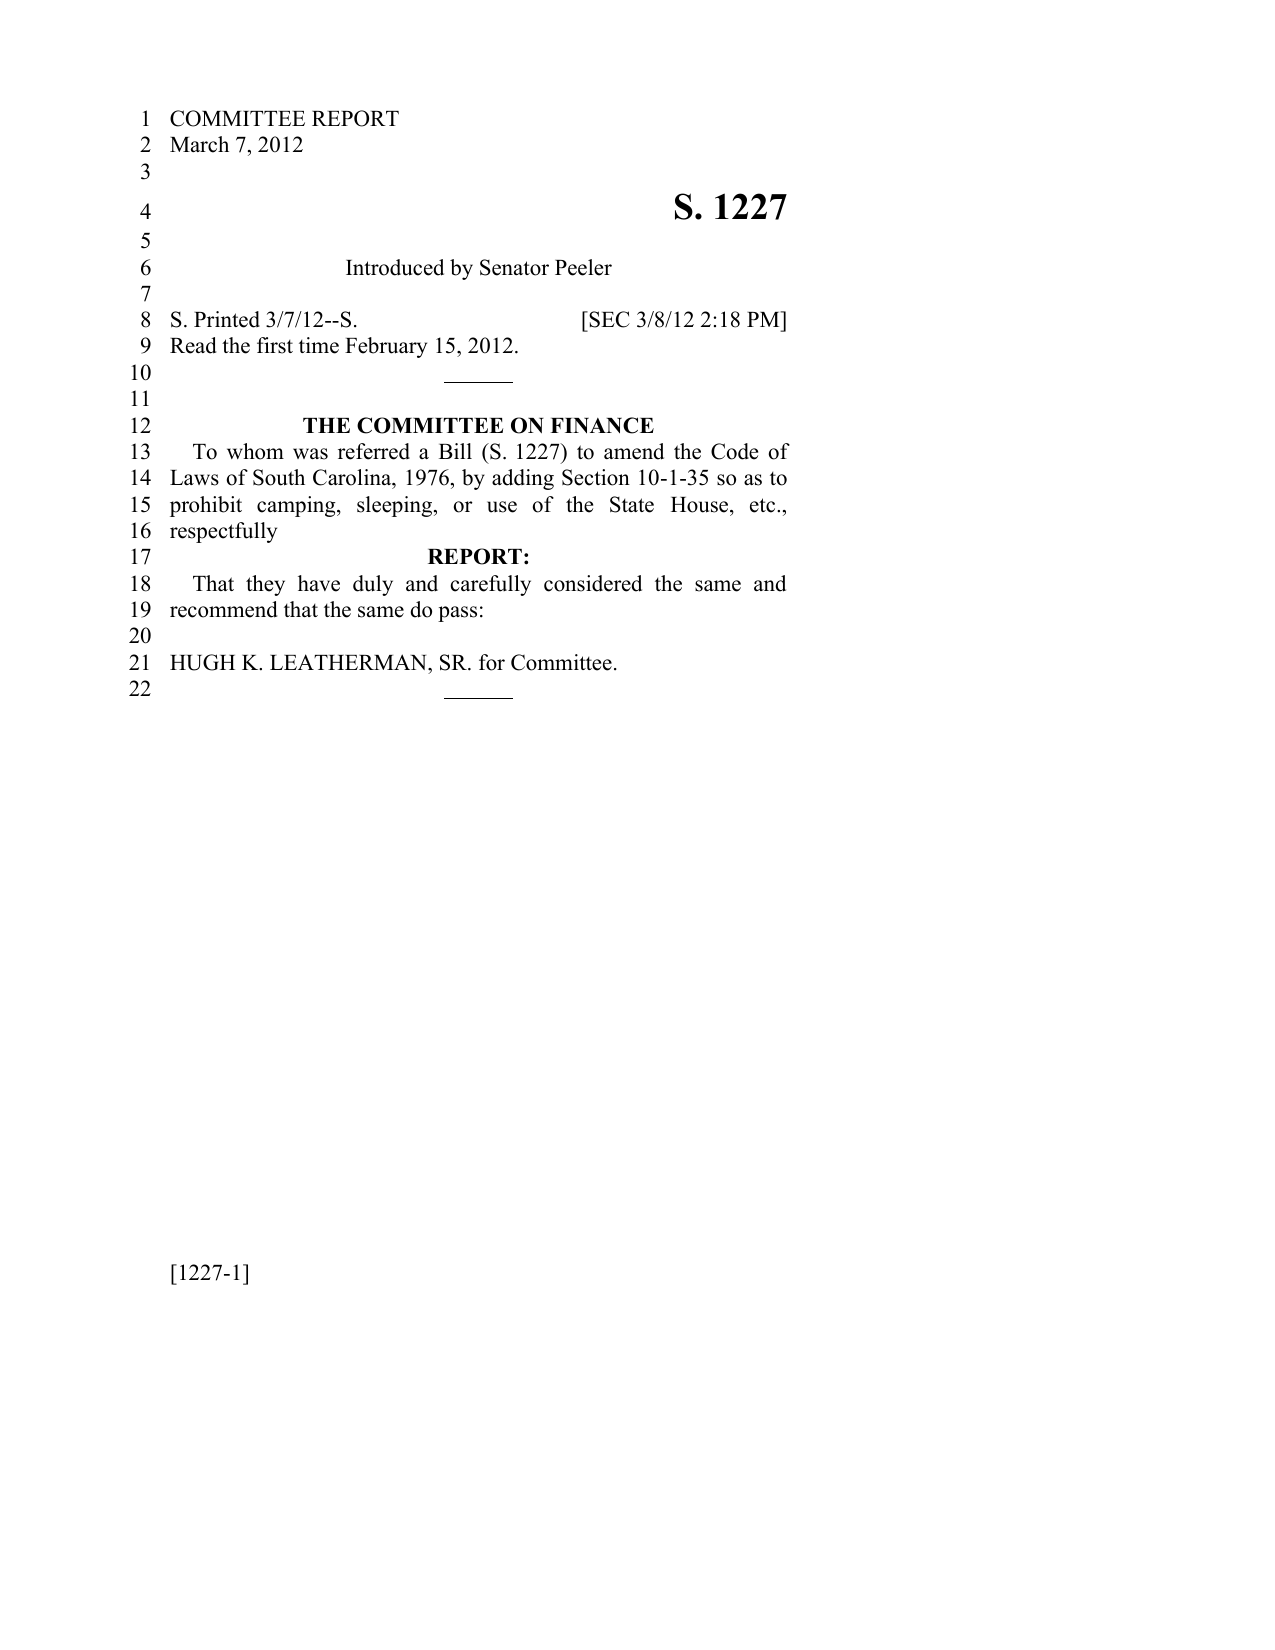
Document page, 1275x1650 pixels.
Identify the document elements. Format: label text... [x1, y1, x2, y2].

text THE COMMITTEE ON FINANCE [169, 412, 787, 438]
text Introduced by Senator Peeler [169, 253, 787, 280]
text REPORT: [169, 543, 787, 570]
text S. Printed 3/7/12--S. [SEC 3/8/12 2:18 PM] [169, 306, 787, 333]
text March 7, 2012 [169, 131, 787, 158]
text S. 1227 [169, 184, 787, 227]
text COMMITTEE REPORT [169, 105, 787, 131]
text Read the first time February 15, 2012. [169, 333, 787, 359]
text That they have duly and carefully considered the same and recommend that the same do pass: [169, 570, 787, 622]
text To whom was referred a Bill (S. 1227) to amend the Code of Laws of South Carolina, 1976, by adding Section 10-1-35 so as to prohibit camping, sleeping, or use of the State House, etc., respectfully [169, 438, 787, 543]
text HUGH K. LEATHERMAN, SR. for Committee. [169, 649, 787, 675]
